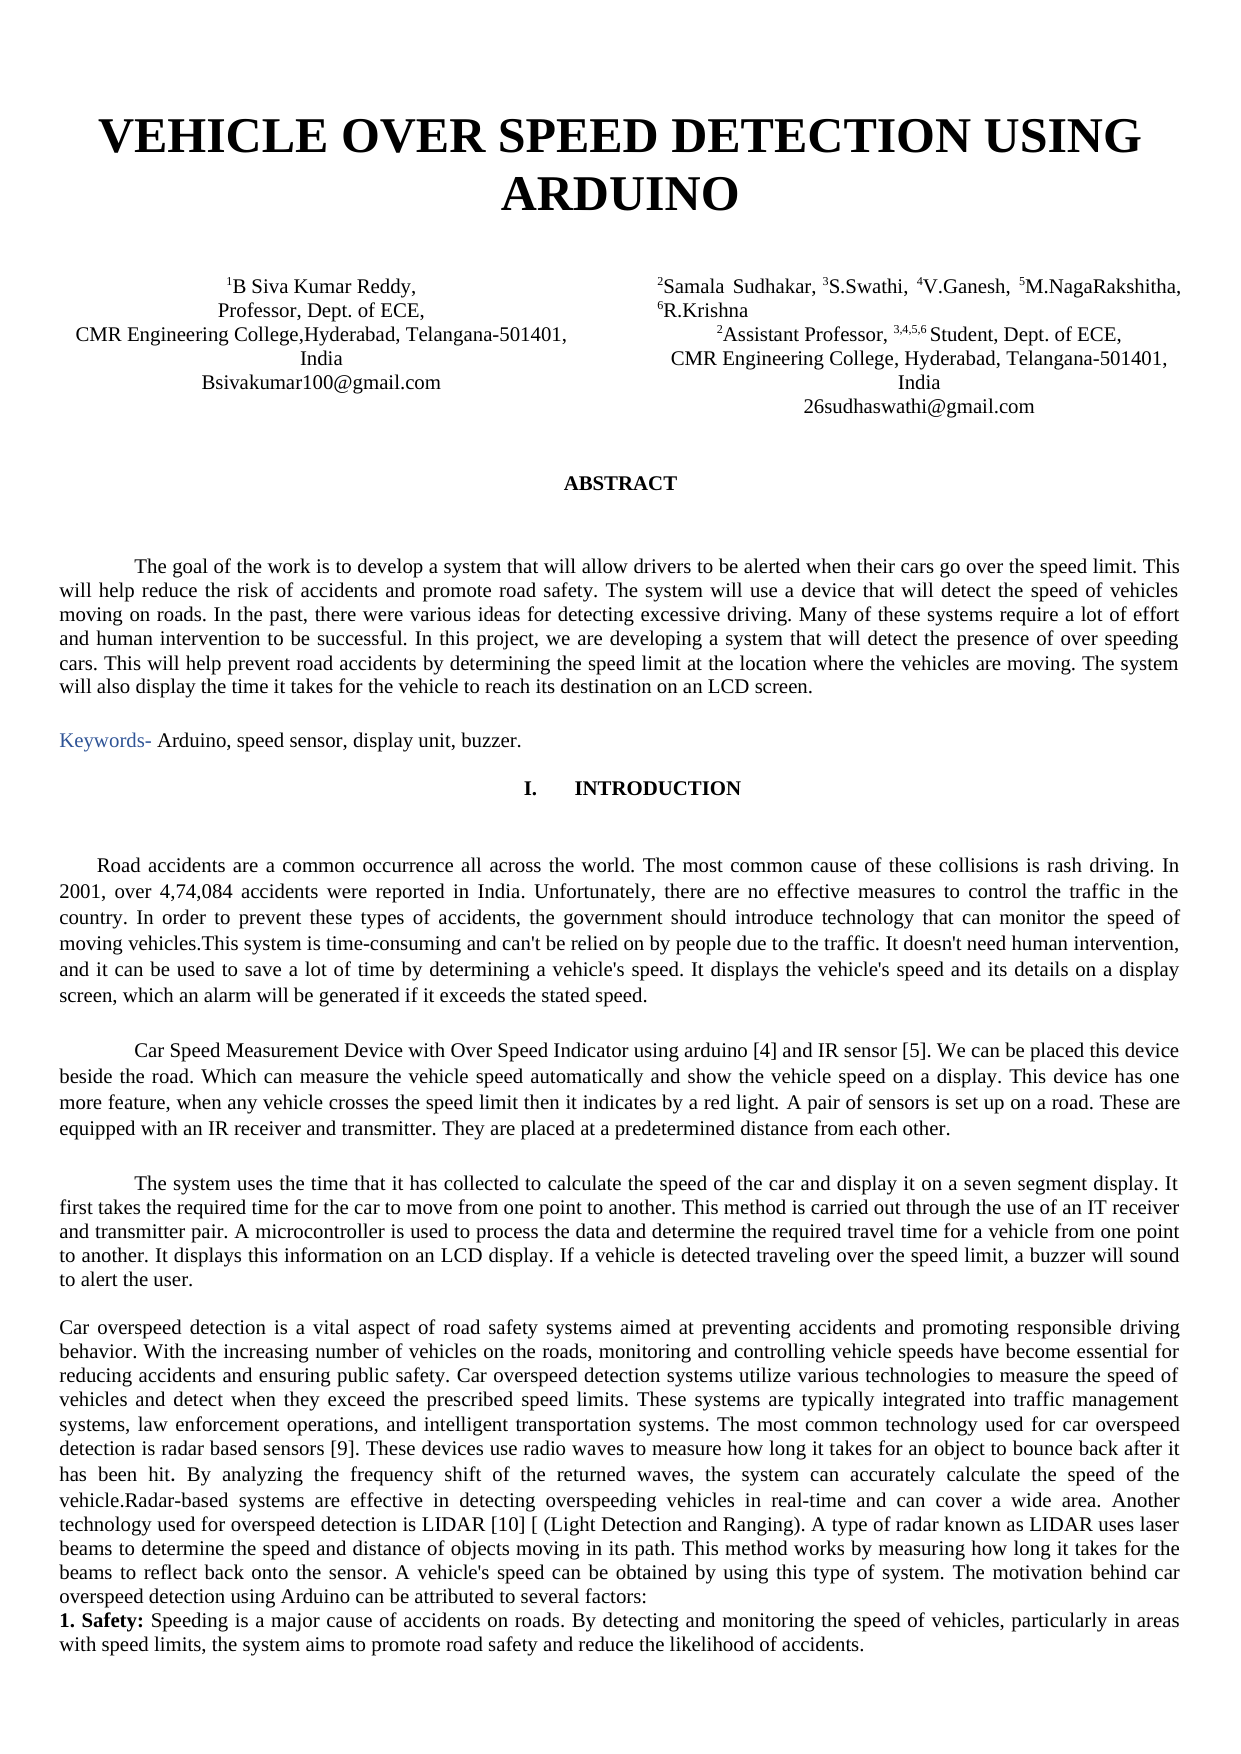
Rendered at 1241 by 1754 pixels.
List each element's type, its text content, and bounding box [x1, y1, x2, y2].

text 2Assistant Professor, 3,4,5,6 Student, Dept. of ECE, [657, 322, 1181, 346]
subtitle INTRODUCTION [97, 776, 1181, 800]
text CMR Engineering College, Hyderabad, Telangana-501401, India [657, 346, 1181, 394]
text Keywords- Arduino, speed sensor, display unit, buzzer. [59, 728, 1181, 752]
text 1. Safety: Speeding is a major cause of accidents on roads. By detecting and monitoring the speed of vehicles, particularly in areas with speed limits, the system aims to promote road safety and reduce the likelihood of accidents. [59, 1608, 1181, 1656]
text VEHICLE OVER SPEED DETECTION USING ARDUINO [59, 106, 1181, 221]
subtitle ABSTRACT [59, 471, 1181, 495]
text Car overspeed detection is a vital aspect of road safety systems aimed at preventing accidents and promoting responsible driving behavior. With the increasing number of vehicles on the roads, monitoring and controlling vehicle speeds have become essential for reducing accidents and ensuring public safety. Car overspeed detection systems utilize various technologies to measure the speed of vehicles and detect when they exceed the prescribed speed limits. These systems are typically integrated into traffic management systems, law enforcement operations, and intelligent transportation systems. The most common technology used for car overspeed detection is radar based sensors [9]. These devices use radio waves to measure how long it takes for an object to bounce back after it has been hit. By analyzing the frequency shift of the returned waves, the system can accurately calculate the speed of the vehicle.Radar-based systems are effective in detecting overspeeding vehicles in real-time and can cover a wide area. Another technology used for overspeed detection is LIDAR [10] [ (Light Detection and Ranging). A type of radar known as LIDAR uses laser beams to determine the speed and distance of objects moving in its path. This method works by measuring how long it takes for the beams to reflect back onto the sensor. A vehicle's speed can be obtained by using this type of system. The motivation behind car overspeed detection using Arduino can be attributed to several factors: [59, 1315, 1181, 1608]
text Professor, Dept. of ECE, [59, 298, 583, 322]
text Car Speed Measurement Device with Over Speed Indicator using arduino [4] and IR sensor [5]. We can be placed this device beside the road. Which can measure the vehicle speed automatically and show the vehicle speed on a display. This device has one more feature, when any vehicle crosses the speed limit then it indicates by a red light. A pair of sensors is set up on a road. These are equipped with an IR receiver and transmitter. They are placed at a predetermined distance from each other. [59, 1038, 1181, 1140]
text The system uses the time that it has collected to calculate the speed of the car and display it on a seven segment display. It first takes the required time for the car to move from one point to another. This method is carried out through the use of an IT receiver and transmitter pair. A microcontroller is used to process the data and determine the required travel time for a vehicle from one point to another. It displays this information on an LCD display. If a vehicle is detected traveling over the speed limit, a buzzer will sound to alert the user. [59, 1171, 1181, 1291]
text Road accidents are a common occurrence all across the world. The most common cause of these collisions is rash driving. In 2001, over 4,74,084 accidents were reported in India. Unfortunately, there are no effective measures to control the traffic in the country. In order to prevent these types of accidents, the government should introduce technology that can monitor the speed of moving vehicles.This system is time-consuming and can't be relied on by people due to the traffic. It doesn't need human intervention, and it can be used to save a lot of time by determining a vehicle's speed. It displays the vehicle's speed and its details on a display screen, which an alarm will be generated if it exceeds the stated speed. [59, 853, 1181, 1007]
text 1B Siva Kumar Reddy, [59, 274, 583, 298]
text Bsivakumar100@gmail.com [59, 370, 583, 394]
text 2Samala Sudhakar, 3S.Swathi, 4V.Ganesh, 5M.NagaRakshitha, 6R.Krishna [657, 274, 1181, 322]
text CMR Engineering College,Hyderabad, Telangana-501401, India [59, 322, 583, 370]
text 26sudhaswathi@gmail.com [657, 394, 1181, 418]
text The goal of the work is to develop a system that will allow drivers to be alerted when their cars go over the speed limit. This will help reduce the risk of accidents and promote road safety. The system will use a device that will detect the speed of vehicles moving on roads. In the past, there were various ideas for detecting excessive driving. Many of these systems require a lot of effort and human intervention to be successful. In this project, we are developing a system that will detect the presence of over speeding cars. This will help prevent road accidents by determining the speed limit at the location where the vehicles are moving. The system will also display the time it takes for the vehicle to reach its destination on an LCD screen. [59, 554, 1181, 698]
